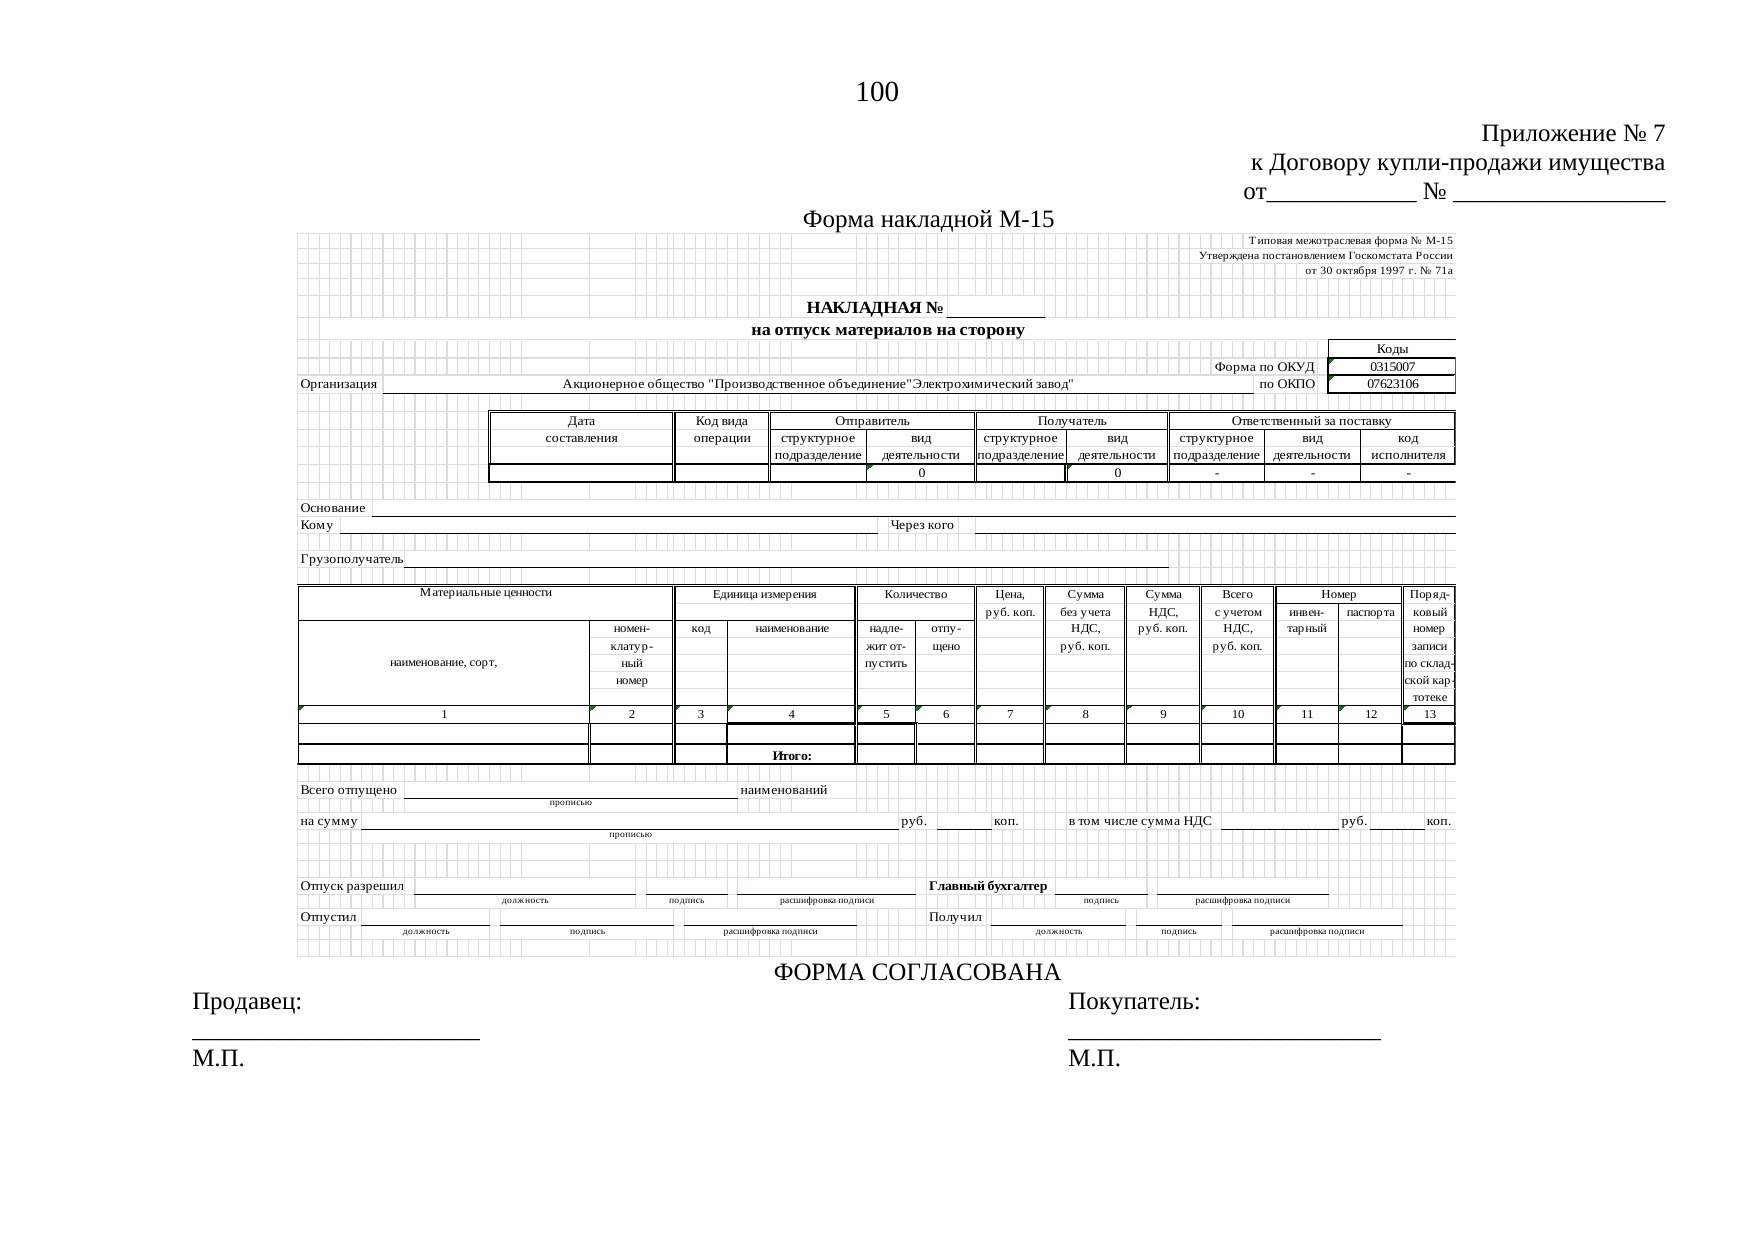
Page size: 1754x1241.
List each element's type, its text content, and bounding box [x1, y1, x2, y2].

text к Договору купли-продажи имущества [89, 147, 1665, 176]
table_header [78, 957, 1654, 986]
text Форма накладной М-15 [89, 204, 1665, 233]
text Приложение № 7 [89, 118, 1665, 147]
text от____________ № _________________ [89, 176, 1665, 204]
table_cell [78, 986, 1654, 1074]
